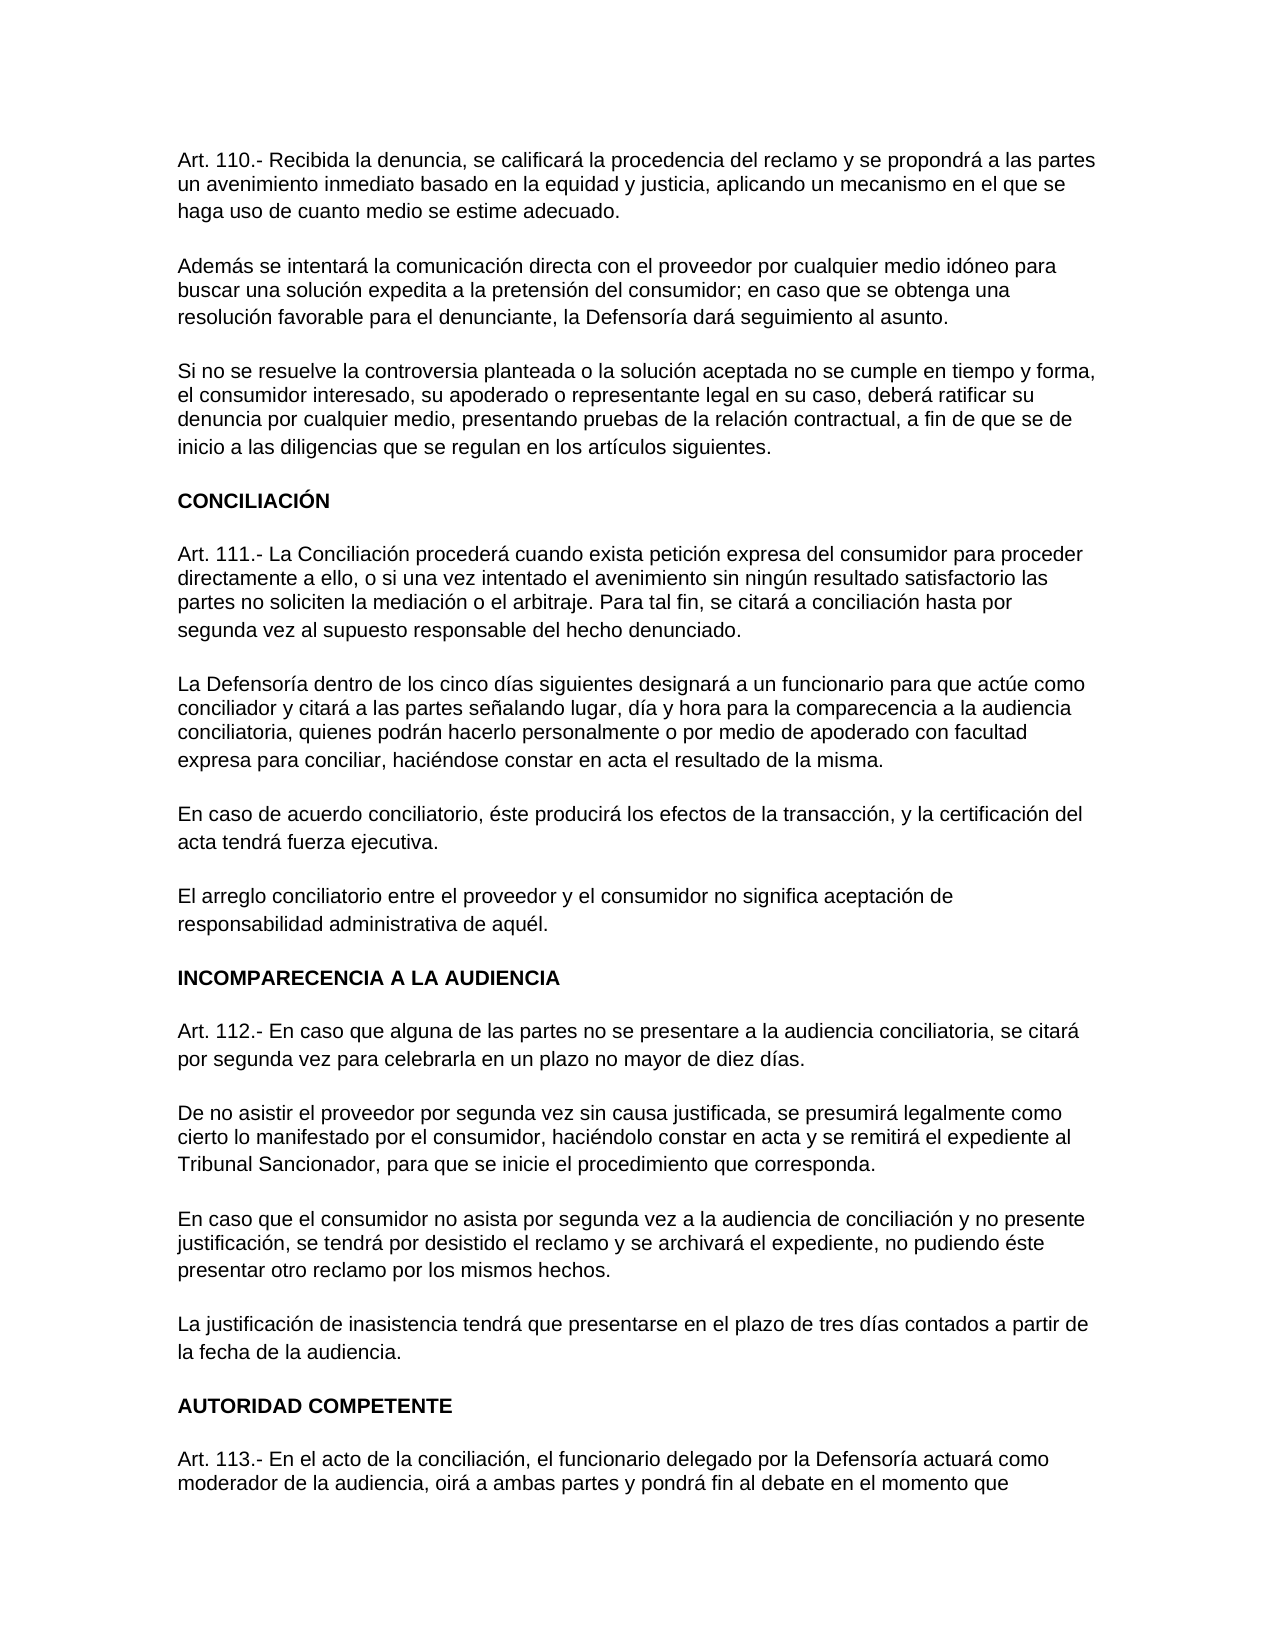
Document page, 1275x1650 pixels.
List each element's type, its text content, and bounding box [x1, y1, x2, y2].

text Art. 111.- La Conciliación procederá cuando exista petición expresa del consumidor para proceder directamente a ello, o si una vez intentado el avenimiento sin ningún resultado satisfactorio las partes no soliciten la mediación o el arbitraje. Para tal fin, se citará a conciliación hasta por segunda vez al supuesto responsable del hecho denunciado. [177, 542, 1098, 643]
text INCOMPARECENCIA A LA AUDIENCIA [177, 966, 1098, 989]
text La Defensoría dentro de los cinco días siguientes designará a un funcionario para que actúe como conciliador y citará a las partes señalando lugar, día y hora para la comparecencia a la audiencia conciliatoria, quienes podrán hacerlo personalmente o por medio de apoderado con facultad expresa para conciliar, haciéndose constar en acta el resultado de la misma. [177, 672, 1098, 773]
text CONCILIACIÓN [177, 489, 1098, 513]
text La justificación de inasistencia tendrá que presentarse en el plazo de tres días contados a partir de la fecha de la audiencia. [177, 1312, 1098, 1365]
text Art. 110.- Recibida la denuncia, se calificará la procedencia del reclamo y se propondrá a las partes un avenimiento inmediato basado en la equidad y justicia, aplicando un mecanismo en el que se haga uso de cuanto medio se estime adecuado. [177, 148, 1098, 224]
text En caso de acuerdo conciliatorio, éste producirá los efectos de la transacción, y la certificación del acta tendrá fuerza ejecutiva. [177, 802, 1098, 854]
text En caso que el consumidor no asista por segunda vez a la audiencia de conciliación y no presente justificación, se tendrá por desistido el reclamo y se archivará el expediente, no pudiendo éste presentar otro reclamo por los mismos hechos. [177, 1206, 1098, 1283]
text AUTORIDAD COMPETENTE [177, 1394, 1098, 1418]
text Si no se resuelve la controversia planteada o la solución aceptada no se cumple en tiempo y forma, el consumidor interesado, su apoderado o representante legal en su caso, deberá ratificar su denuncia por cualquier medio, presentando pruebas de la relación contractual, a fin de que se de inicio a las diligencias que se regulan en los artículos siguientes. [177, 359, 1098, 460]
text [177, 1447, 1098, 1495]
text Además se intentará la comunicación directa con el proveedor por cualquier medio idóneo para buscar una solución expedita a la pretensión del consumidor; en caso que se obtenga una resolución favorable para el denunciante, la Defensoría dará seguimiento al asunto. [177, 253, 1098, 330]
text El arreglo conciliatorio entre el proveedor y el consumidor no significa aceptación de responsabilidad administrativa de aquél. [177, 884, 1098, 936]
text Art. 112.- En caso que alguna de las partes no se presentare a la audiencia conciliatoria, se citará por segunda vez para celebrarla en un plazo no mayor de diez días. [177, 1019, 1098, 1071]
text De no asistir el proveedor por segunda vez sin causa justificada, se presumirá legalmente como cierto lo manifestado por el consumidor, haciéndolo constar en acta y se remitirá el expediente al Tribunal Sancionador, para que se inicie el procedimiento que corresponda. [177, 1101, 1098, 1177]
